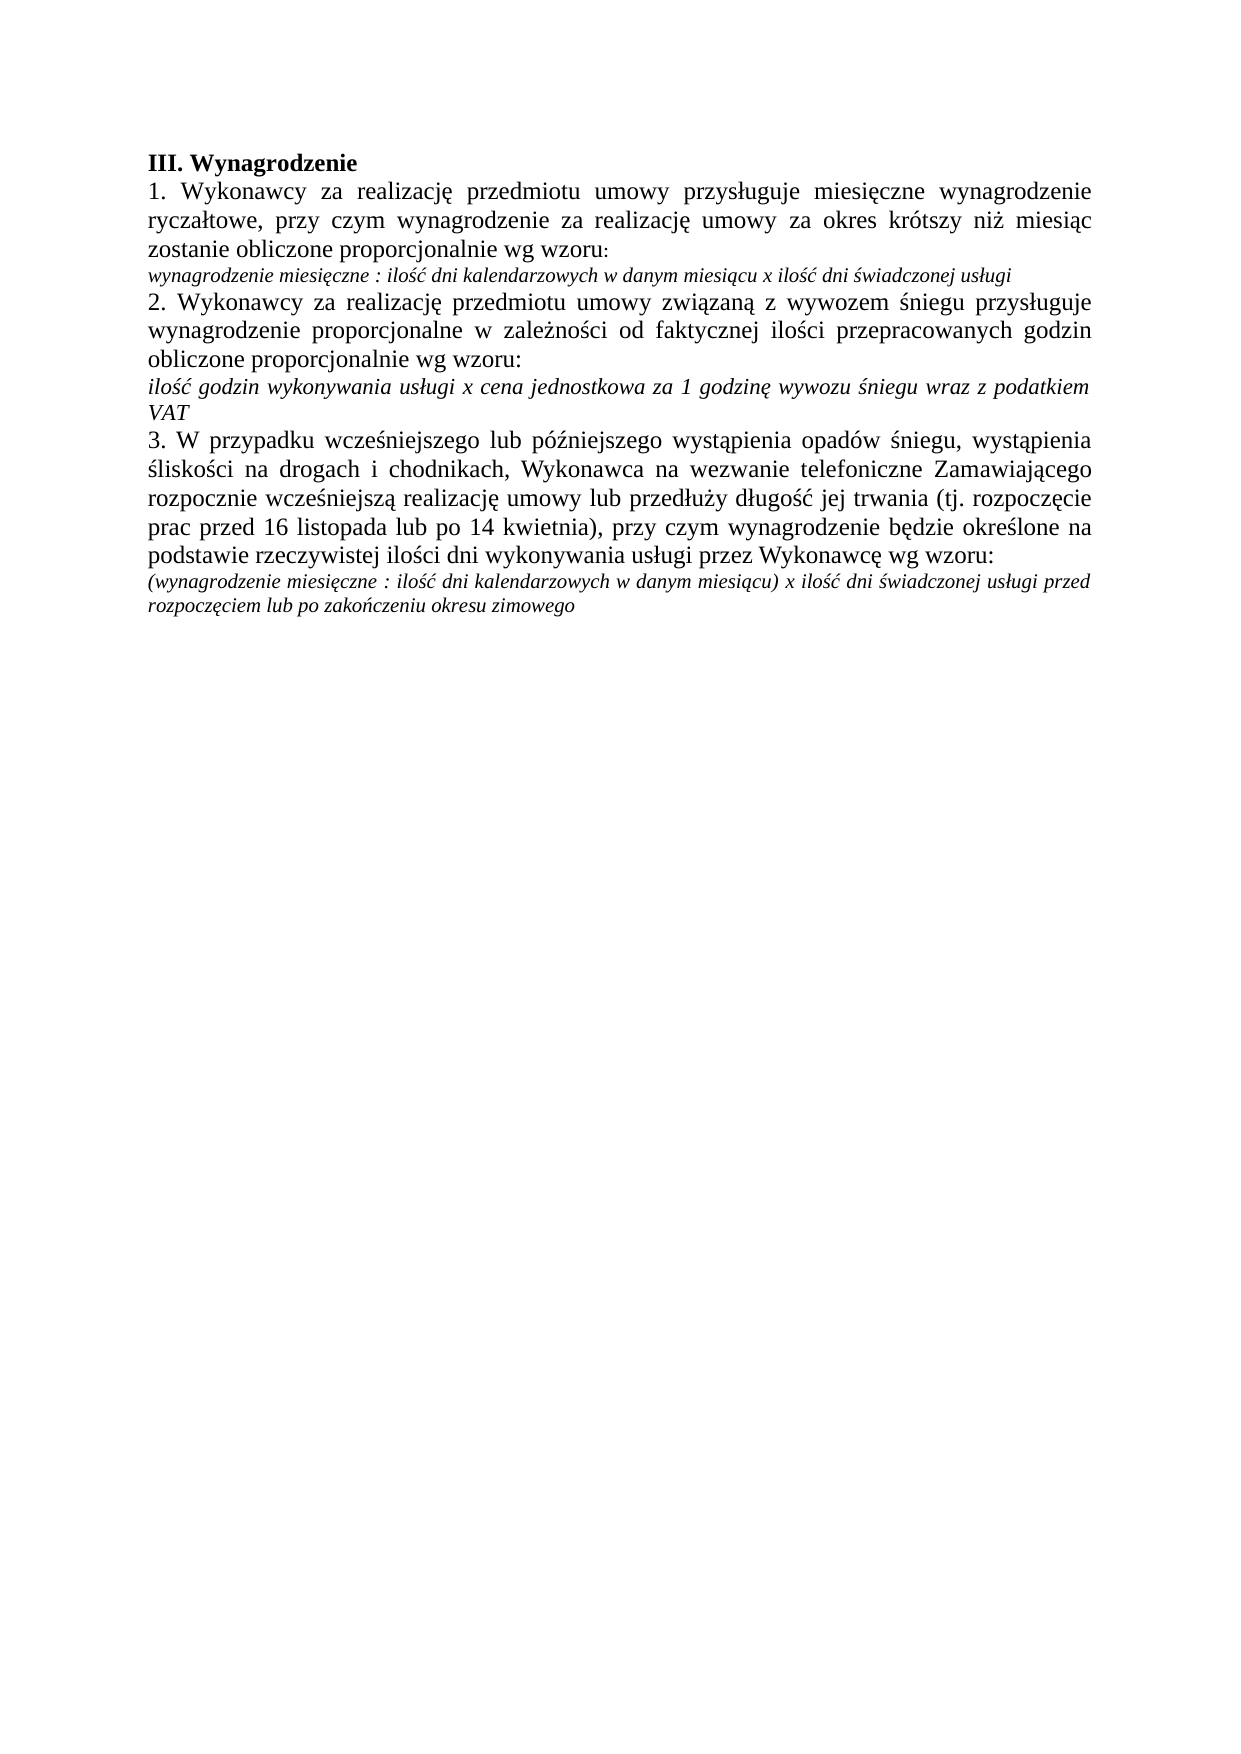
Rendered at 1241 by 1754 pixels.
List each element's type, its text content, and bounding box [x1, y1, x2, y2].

text wynagrodzenie miesięczne : ilość dni kalendarzowych w danym miesiącu x ilość dni świadczonej usługi [148, 263, 1093, 287]
text ilość godzin wykonywania usługi x cena jednostkowa za 1 godzinę wywozu śniegu wraz z podatkiem VAT [148, 373, 1093, 426]
text 2. Wykonawcy za realizację przedmiotu umowy związaną z wywozem śniegu przysługuje wynagrodzenie proporcjonalne w zależności od faktycznej ilości przepracowanych godzin obliczone proporcjonalnie wg wzoru: [148, 287, 1093, 373]
text (wynagrodzenie miesięczne : ilość dni kalendarzowych w danym miesiącu) x ilość dni świadczonej usługi przed rozpoczęciem lub po zakończeniu okresu zimowego [148, 569, 1093, 617]
text III. Wynagrodzenie [148, 148, 1093, 176]
text 1. Wykonawcy za realizację przedmiotu umowy przysługuje miesięczne wynagrodzenie ryczałtowe, przy czym wynagrodzenie za realizację umowy za okres krótszy niż miesiąc zostanie obliczone proporcjonalnie wg wzoru: [148, 176, 1093, 263]
text 3. W przypadku wcześniejszego lub późniejszego wystąpienia opadów śniegu, wystąpienia śliskości na drogach i chodnikach, Wykonawca na wezwanie telefoniczne Zamawiającego rozpocznie wcześniejszą realizację umowy lub przedłuży długość jej trwania (tj. rozpoczęcie prac przed 16 listopada lub po 14 kwietnia), przy czym wynagrodzenie będzie określone na podstawie rzeczywistej ilości dni wykonywania usługi przez Wykonawcę wg wzoru: [148, 426, 1093, 569]
